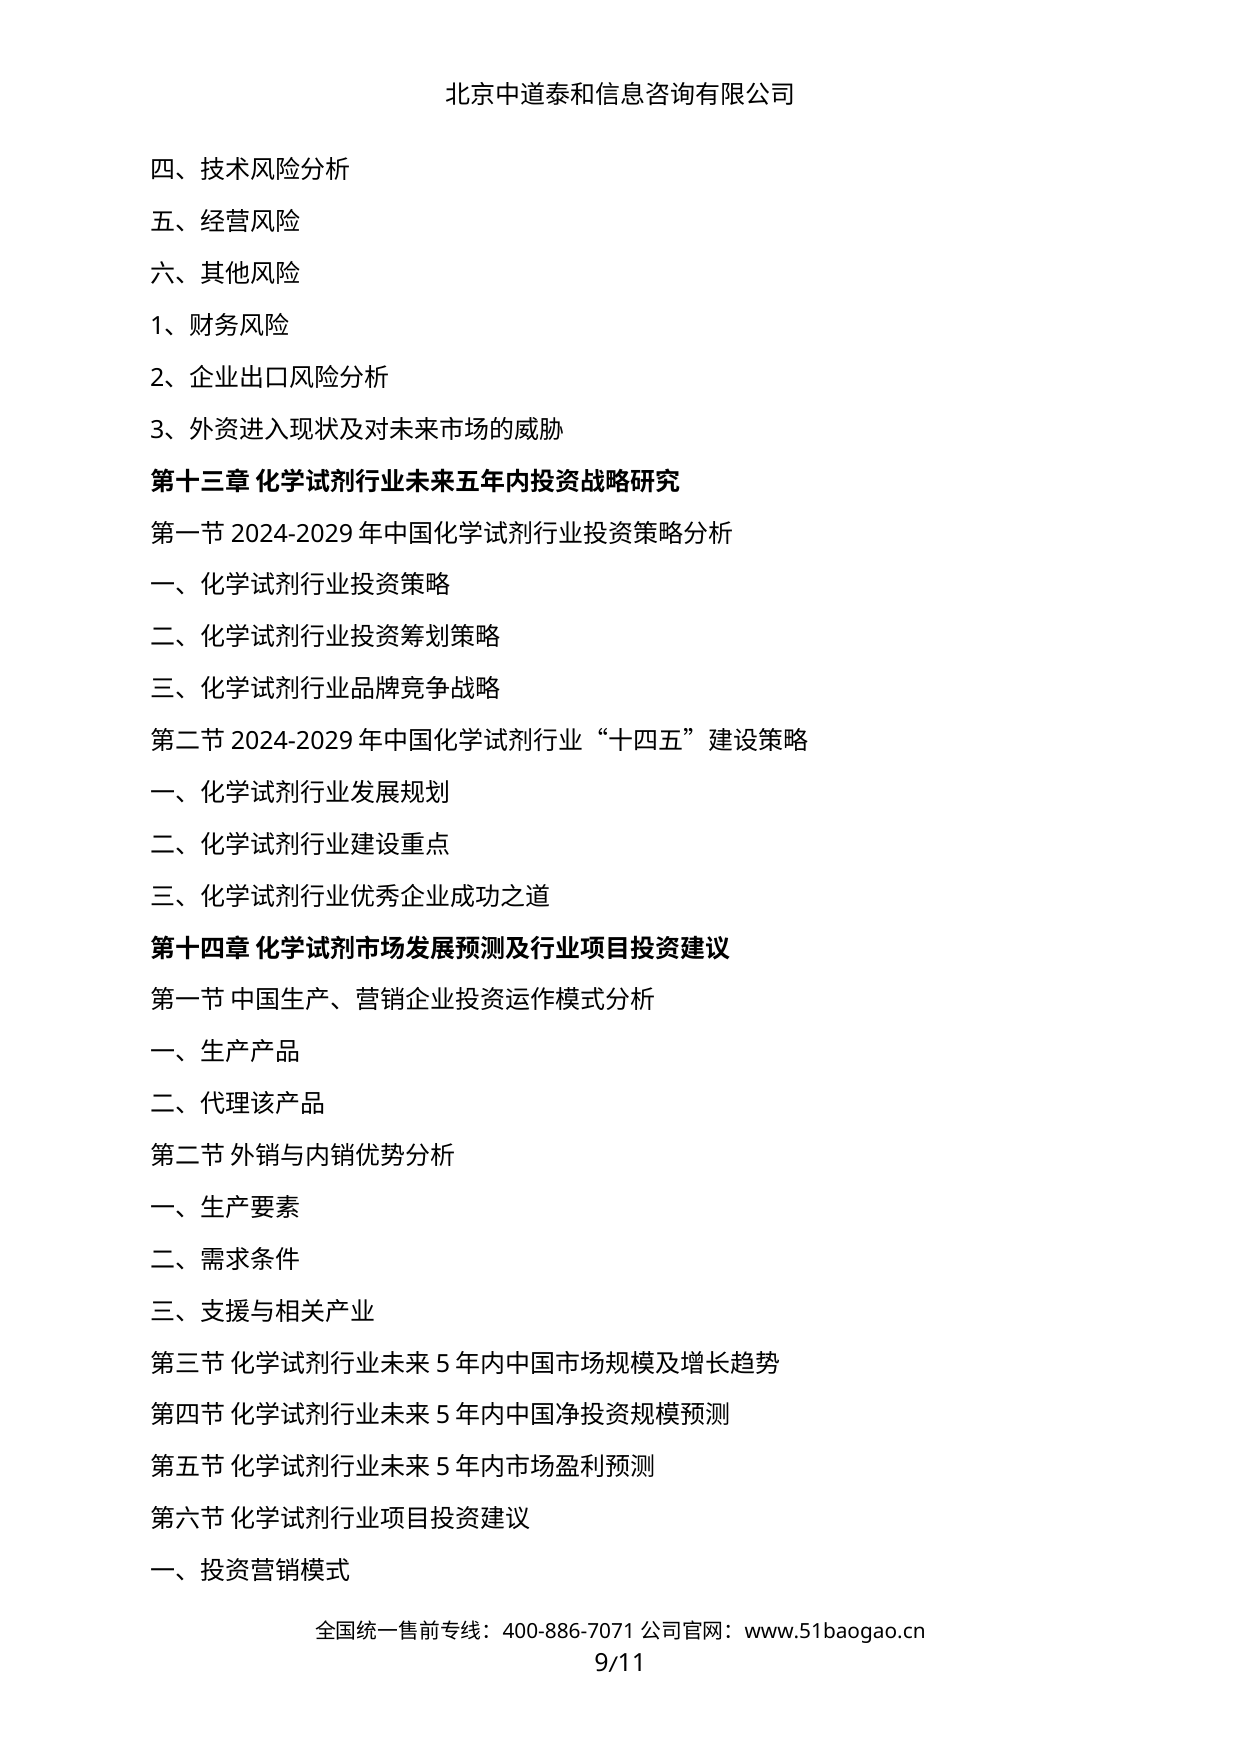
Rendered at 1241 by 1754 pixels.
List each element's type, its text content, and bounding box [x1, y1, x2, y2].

text 一、生产产品 [150, 1032, 1090, 1068]
text 三、化学试剂行业品牌竞争战略 [150, 669, 1090, 705]
text 六、其他风险 [150, 254, 1090, 290]
text 第五节 化学试剂行业未来5年内市场盈利预测 [150, 1447, 1090, 1483]
text 四、技术风险分析 [150, 150, 1090, 186]
text 二、代理该产品 [150, 1084, 1090, 1120]
text 第二节 2024-2029年中国化学试剂行业“十四五”建设策略 [150, 721, 1090, 757]
text 三、支援与相关产业 [150, 1291, 1090, 1327]
text 第二节 外销与内销优势分析 [150, 1136, 1090, 1172]
text 三、化学试剂行业优秀企业成功之道 [150, 876, 1090, 912]
text 第一节 2024-2029年中国化学试剂行业投资策略分析 [150, 513, 1090, 549]
text 1、财务风险 [150, 306, 1090, 342]
text 第一节 中国生产、营销企业投资运作模式分析 [150, 980, 1090, 1016]
text 2、企业出口风险分析 [150, 357, 1090, 394]
text 五、经营风险 [150, 202, 1090, 238]
text 第十三章 化学试剂行业未来五年内投资战略研究 [150, 461, 1090, 497]
text 一、化学试剂行业投资策略 [150, 565, 1090, 601]
text 一、生产要素 [150, 1187, 1090, 1224]
text 第三节 化学试剂行业未来5年内中国市场规模及增长趋势 [150, 1343, 1090, 1379]
text 第六节 化学试剂行业项目投资建议 [150, 1499, 1090, 1535]
text 第四节 化学试剂行业未来5年内中国净投资规模预测 [150, 1395, 1090, 1431]
text 一、化学试剂行业发展规划 [150, 772, 1090, 809]
text 一、投资营销模式 [150, 1551, 1090, 1587]
text 二、需求条件 [150, 1239, 1090, 1276]
text 3、外资进入现状及对未来市场的威胁 [150, 409, 1090, 446]
text 二、化学试剂行业建设重点 [150, 824, 1090, 861]
text 二、化学试剂行业投资筹划策略 [150, 617, 1090, 653]
text 第十四章 化学试剂市场发展预测及行业项目投资建议 [150, 928, 1090, 964]
